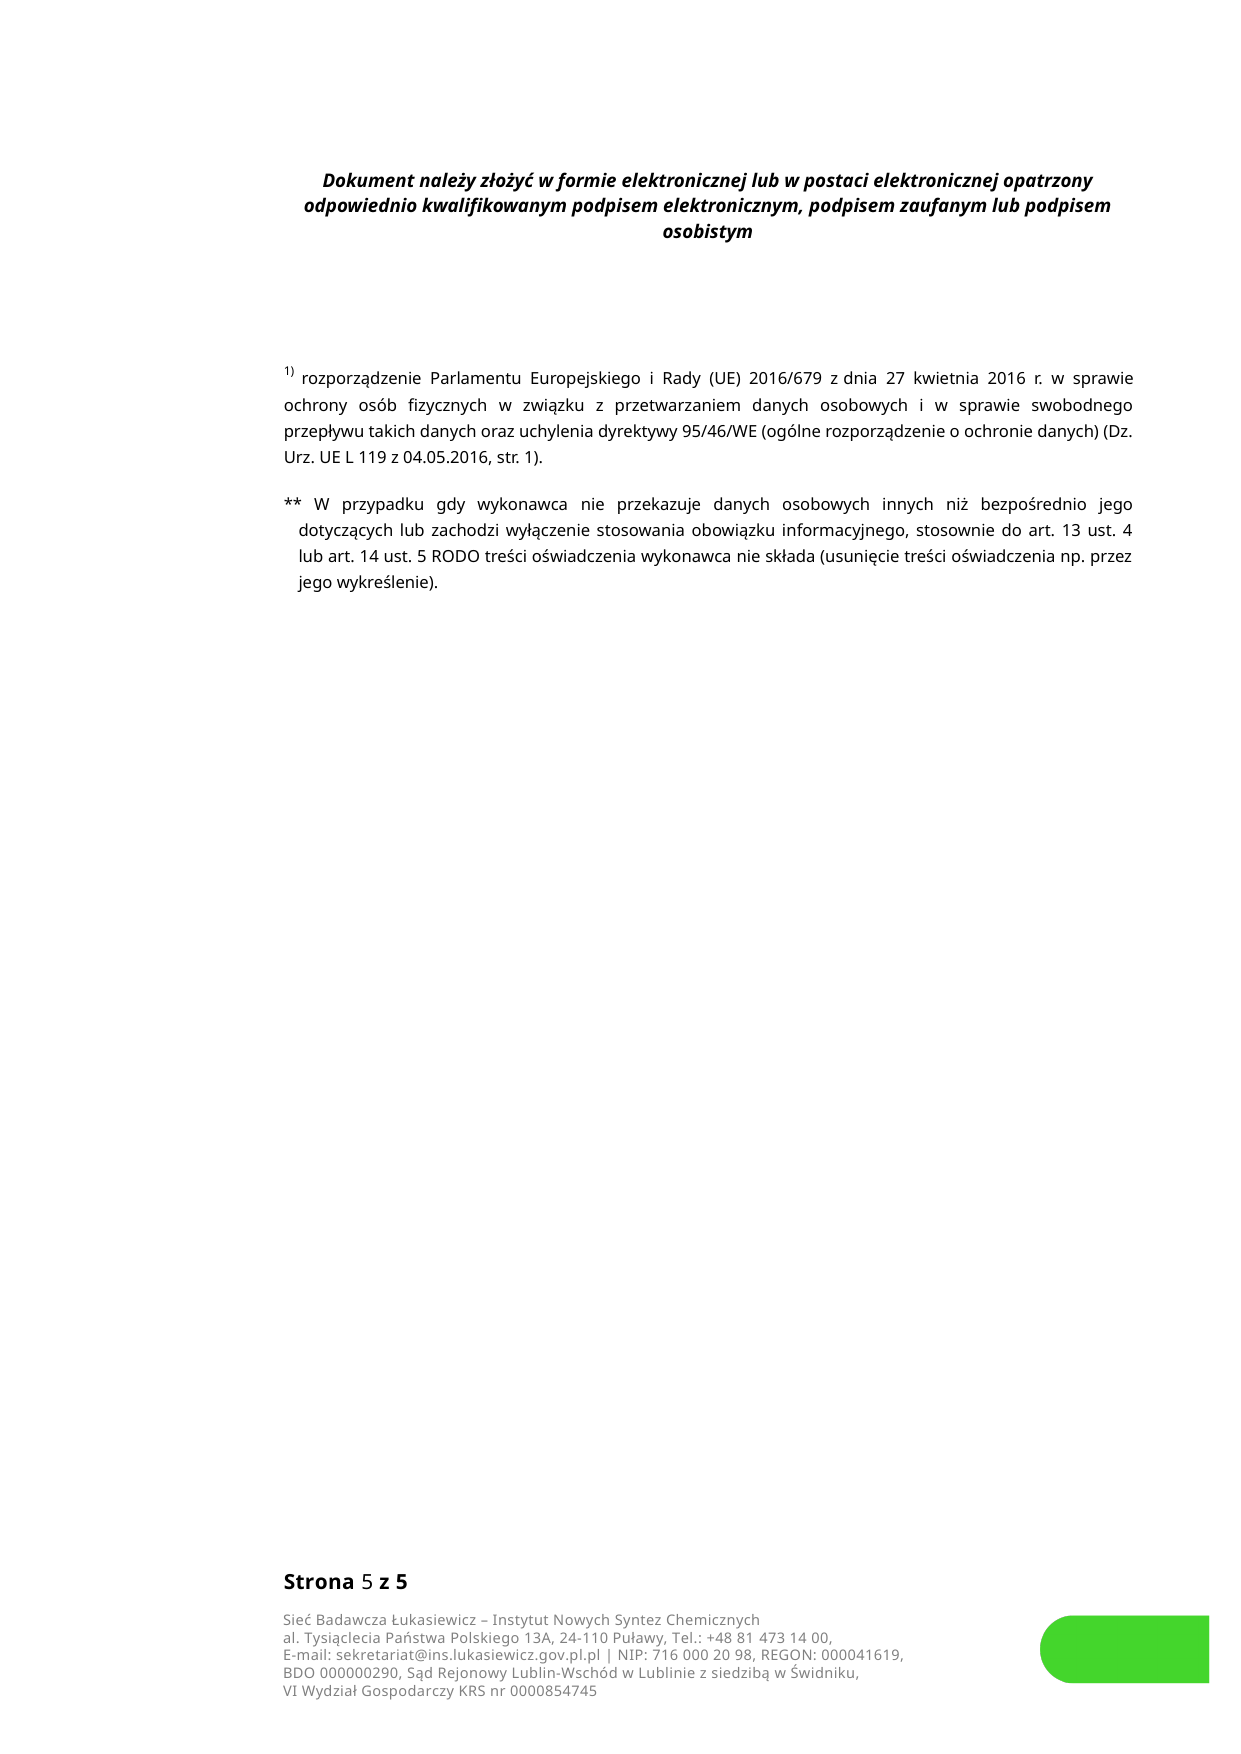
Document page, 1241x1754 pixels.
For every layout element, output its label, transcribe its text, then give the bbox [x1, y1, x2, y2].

text ** W przypadku gdy wykonawca nie przekazuje danych osobowych innych niż bezpośrednio jego dotyczących lub zachodzi wyłączenie stosowania obowiązku informacyjnego, stosownie do art. 13 ust. 4 lub art. 14 ust. 5 RODO treści oświadczenia wykonawca nie składa (usunięcie treści oświadczenia np. przez jego wykreślenie). [283, 493, 1134, 594]
text 1) rozporządzenie Parlamentu Europejskiego i Rady (UE) 2016/679 z dnia 27 kwietnia 2016 r. w sprawie ochrony osób fizycznych w związku z przetwarzaniem danych osobowych i w sprawie swobodnego przepływu takich danych oraz uchylenia dyrektywy 95/46/WE (ogólne rozporządzenie o ochronie danych) (Dz. Urz. UE L 119 z 04.05.2016, str. 1). [283, 362, 1134, 469]
picture [1036, 1611, 1239, 1752]
text Dokument należy złożyć w formie elektronicznej lub w postaci elektronicznej opatrzony odpowiednio kwalifikowanym podpisem elektronicznym, podpisem zaufanym lub podpisem osobistym [283, 167, 1134, 243]
